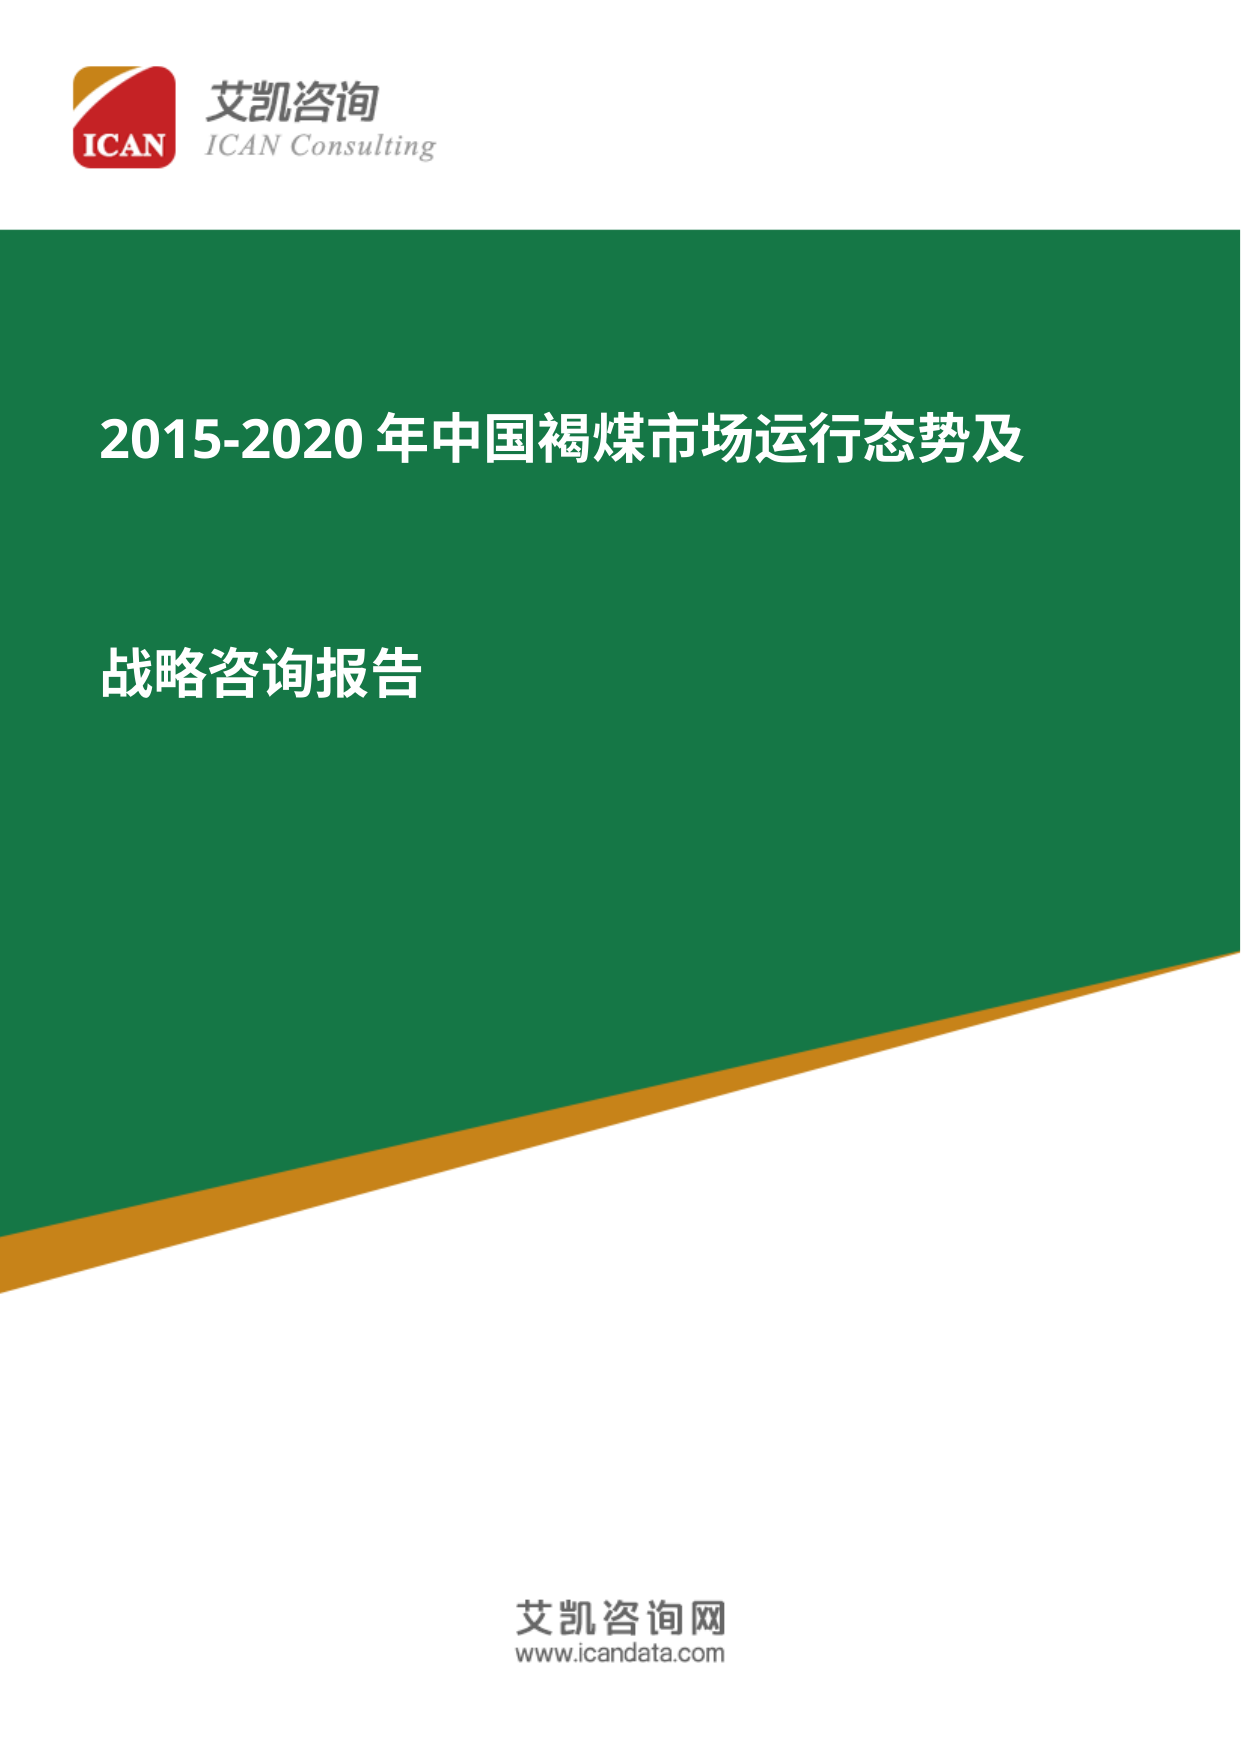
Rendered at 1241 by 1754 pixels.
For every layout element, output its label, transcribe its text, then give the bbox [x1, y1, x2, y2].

subtitle 2015-2020年中国褐煤市场运行态势及战略咨询报告 [99, 386, 1053, 718]
picture [0, 5, 1241, 1754]
